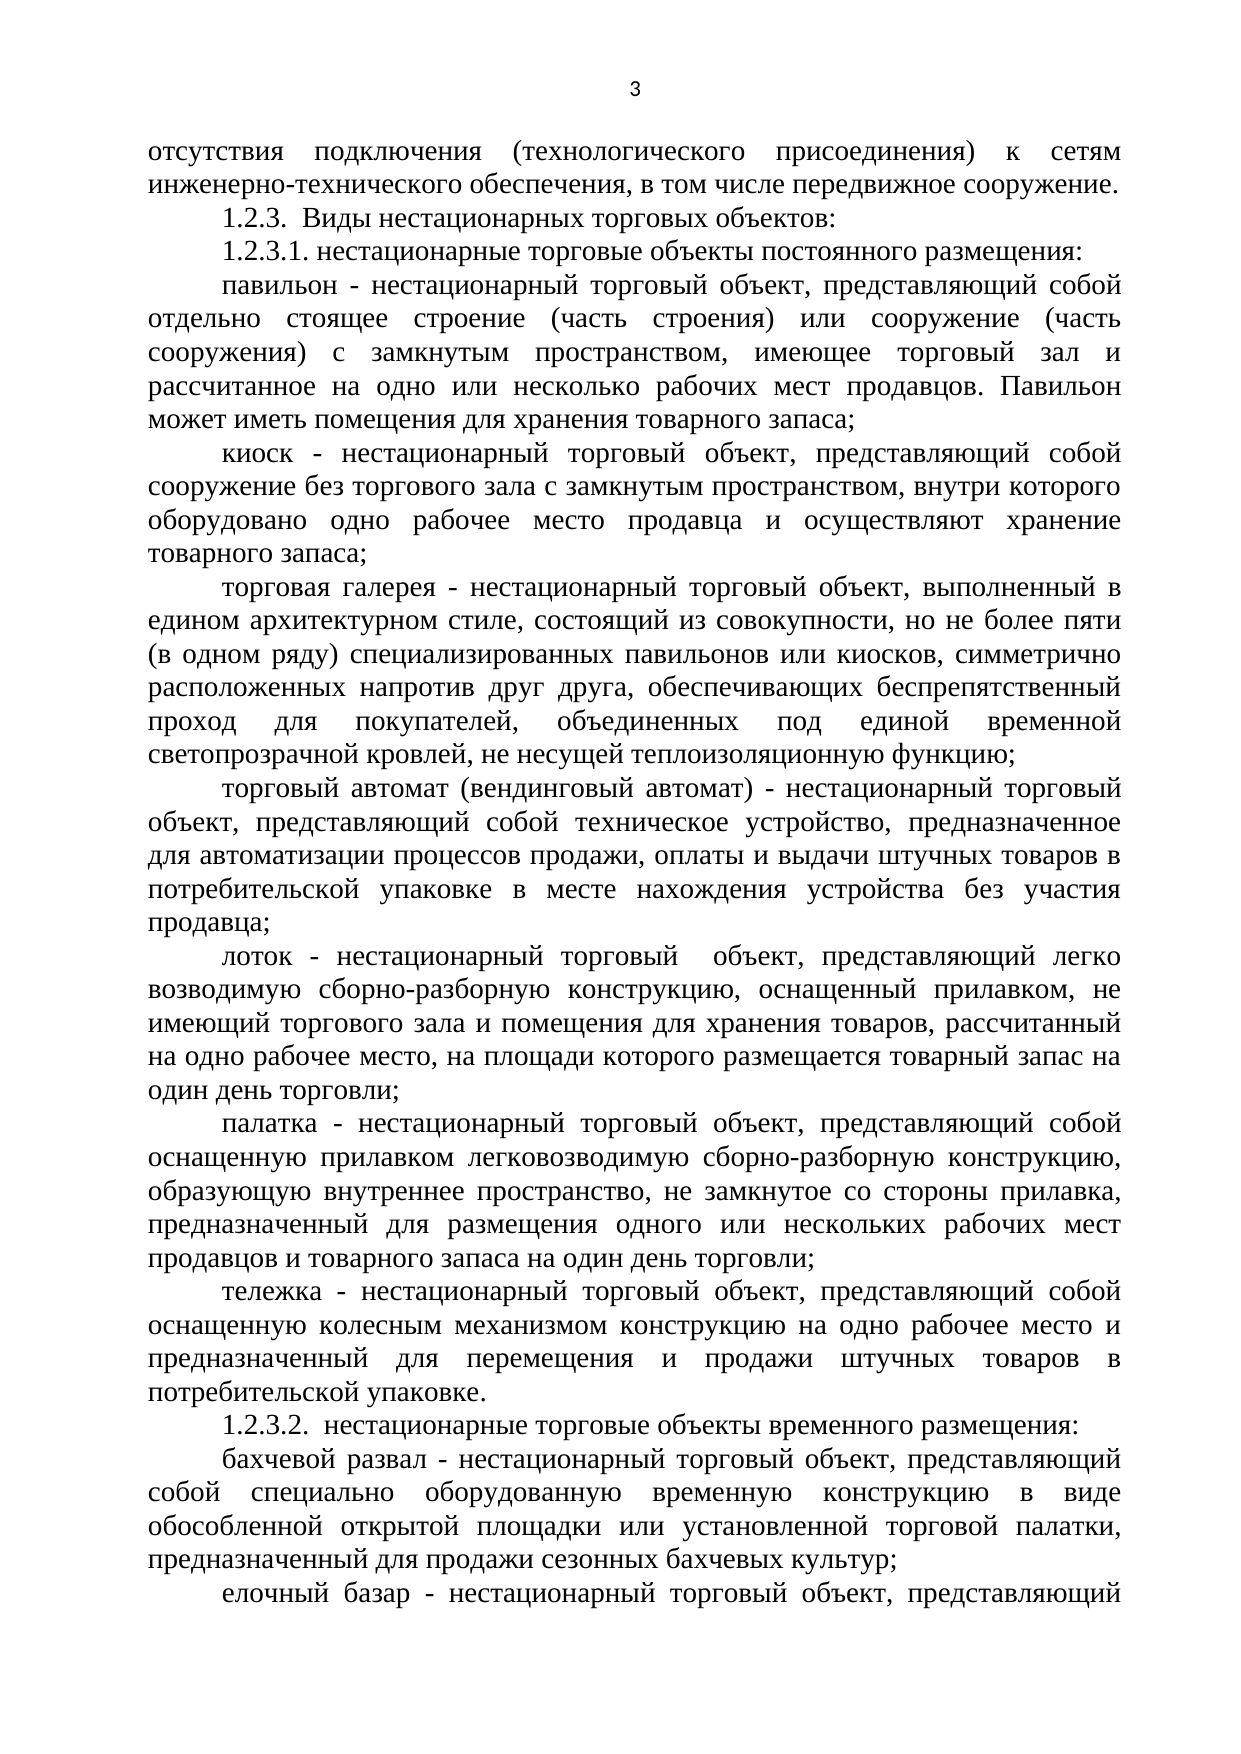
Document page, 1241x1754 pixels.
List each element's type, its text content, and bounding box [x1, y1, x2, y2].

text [148, 1575, 1122, 1609]
text 1.2.3.2. нестационарные торговые объекты временного размещения: [148, 1407, 1122, 1441]
text киоск - нестационарный торговый объект, представляющий собой сооружение без торгового зала с замкнутым пространством, внутри которого оборудовано одно рабочее место продавца и осуществляют хранение товарного запаса; [148, 435, 1122, 569]
text 1.2.3. Виды нестационарных торговых объектов: [148, 200, 1122, 233]
text павильон - нестационарный торговый объект, представляющий собой отдельно стоящее строение (часть строения) или сооружение (часть сооружения) с замкнутым пространством, имеющее торговый зал и рассчитанное на одно или несколько рабочих мест продавцов. Павильон может иметь помещения для хранения товарного запаса; [148, 267, 1122, 435]
text 1.2.3.1. нестационарные торговые объекты постоянного размещения: [148, 233, 1122, 267]
text торговый автомат (вендинговый автомат) - нестационарный торговый объект, представляющий собой техническое устройство, предназначенное для автоматизации процессов продажи, оплаты и выдачи штучных товаров в потребительской упаковке в месте нахождения устройства без участия продавца; [148, 770, 1122, 938]
text торговая галерея - нестационарный торговый объект, выполненный в едином архитектурном стиле, состоящий из совокупности, но не более пяти (в одном ряду) специализированных павильонов или киосков, симметрично расположенных напротив друг друга, обеспечивающих беспрепятственный проход для покупателей, объединенных под единой временной светопрозрачной кровлей, не несущей теплоизоляционную функцию; [148, 569, 1122, 770]
text палатка - нестационарный торговый объект, представляющий собой оснащенную прилавком легковозводимую сборно-разборную конструкцию, образующую внутреннее пространство, не замкнутое со стороны прилавка, предназначенный для размещения одного или нескольких рабочих мест продавцов и товарного запаса на один день торговли; [148, 1106, 1122, 1273]
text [148, 133, 1122, 200]
text бахчевой развал - нестационарный торговый объект, представляющий собой специально оборудованную временную конструкцию в виде обособленной открытой площадки или установленной торговой палатки, предназначенный для продажи сезонных бахчевых культур; [148, 1441, 1122, 1575]
text лоток - нестационарный торговый объект, представляющий легко возводимую сборно-разборную конструкцию, оснащенный прилавком, не имеющий торгового зала и помещения для хранения товаров, рассчитанный на одно рабочее место, на площади которого размещается товарный запас на один день торговли; [148, 938, 1122, 1106]
text тележка - нестационарный торговый объект, представляющий собой оснащенную колесным механизмом конструкцию на одно рабочее место и предназначенный для перемещения и продажи штучных товаров в потребительской упаковке. [148, 1273, 1122, 1407]
